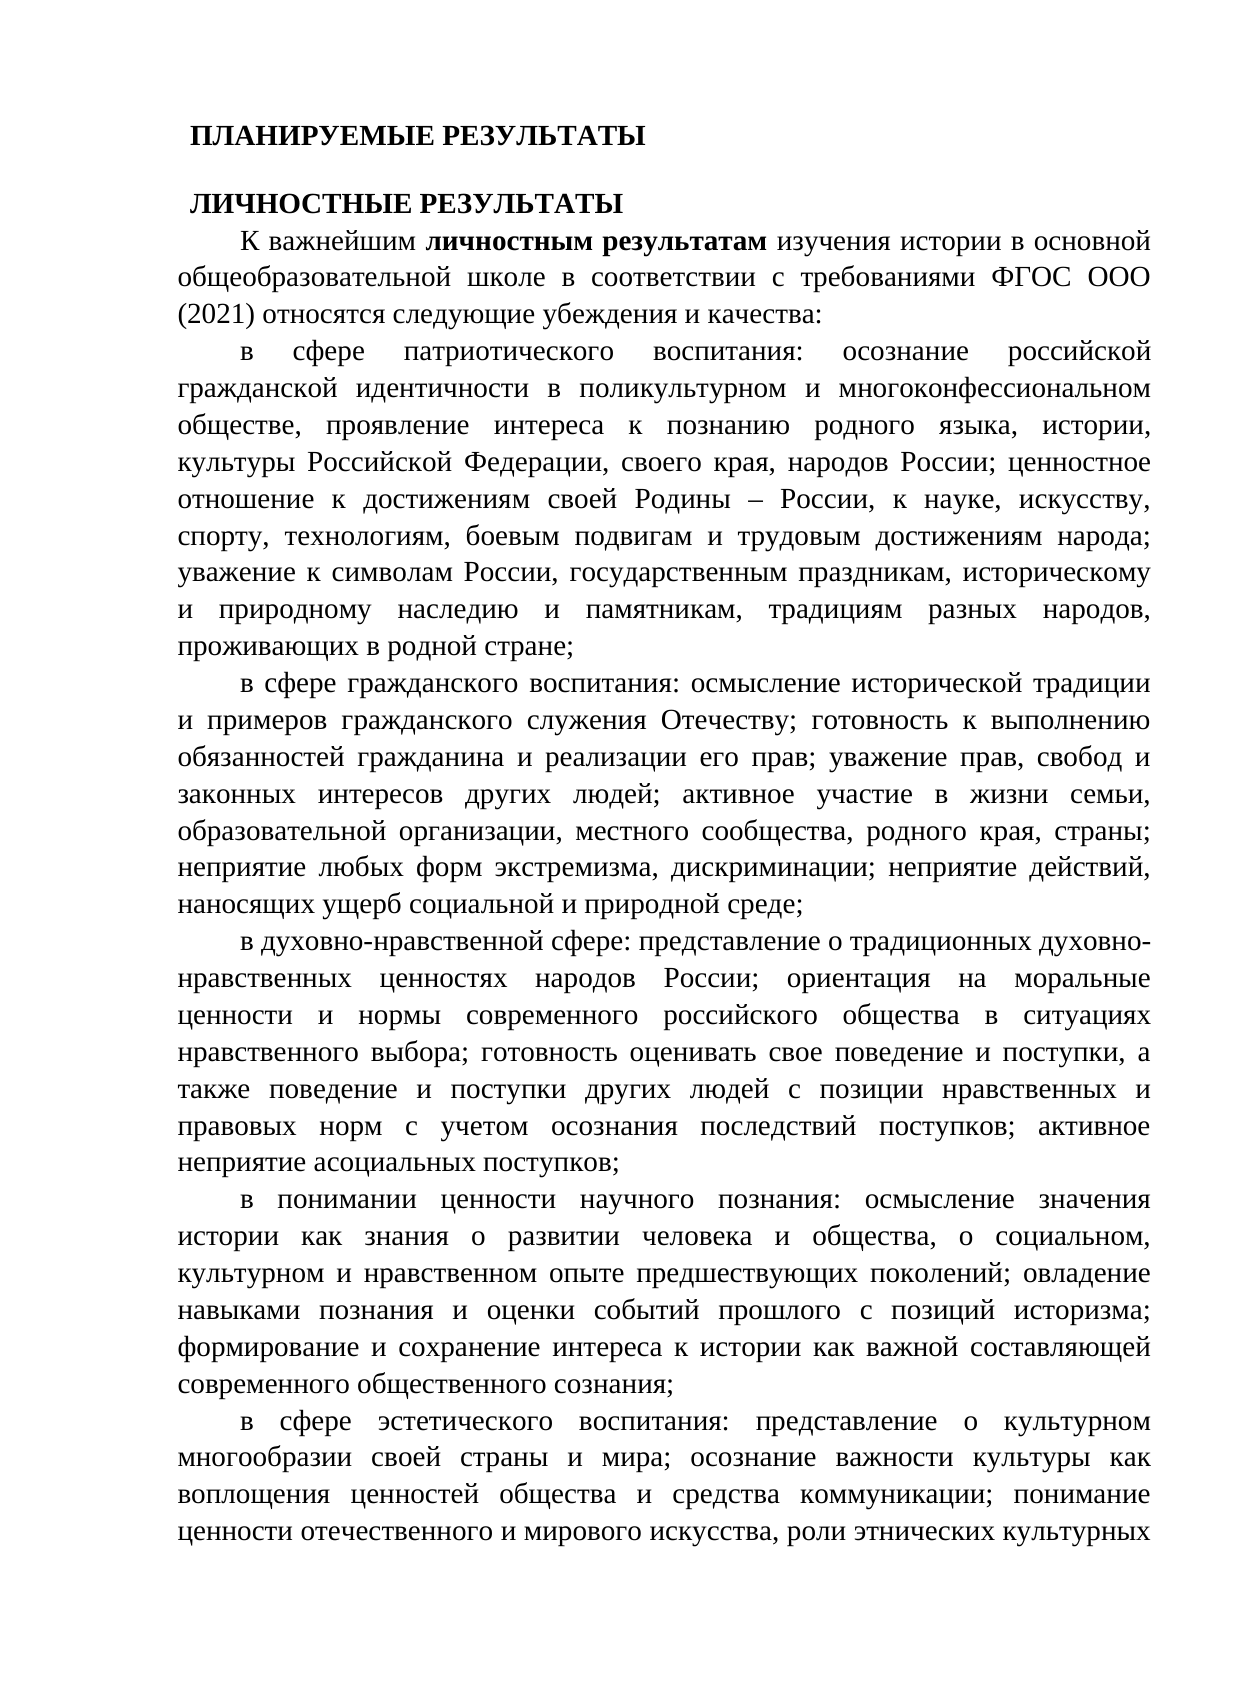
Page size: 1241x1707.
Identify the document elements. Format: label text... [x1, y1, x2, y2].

text в сфере гражданского воспитания: осмысление исторической традиции и примеров гражданского служения Отечеству; готовность к выполнению обязанностей гражданина и реализации его прав; уважение прав, свобод и законных интересов других людей; активное участие в жизни семьи, образовательной организации, местного сообщества, родного края, страны; неприятие любых форм экстремизма, дискриминации; неприятие действий, наносящих ущерб социальной и природной среде; [177, 665, 1152, 920]
text ЛИЧНОСТНЫЕ РЕЗУЛЬТАТЫ [190, 186, 1152, 219]
text в сфере патриотического воспитания: осознание российской гражданской идентичности в поликультурном и многоконфессиональном обществе, проявление интереса к познанию родного языка, истории, культуры Российской Федерации, своего края, народов России; ценностное отношение к достижениям своей Родины – России, к науке, искусству, спорту, технологиям, боевым подвигам и трудовым достижениям народа; уважение к символам России, государственным праздникам, историческому и природному наследию и памятникам, традициям разных народов, проживающих в родной стране; [177, 333, 1152, 662]
text в духовно-нравственной сфере: представление о традиционных духовно-нравственных ценностях народов России; ориентация на моральные ценности и нормы современного российского общества в ситуациях нравственного выбора; готовность оценивать свое поведение и поступки, а также поведение и поступки других людей с позиции нравственных и правовых норм с учетом осознания последствий поступков; активное неприятие асоциальных поступков; [177, 923, 1152, 1178]
text в понимании ценности научного познания: осмысление значения истории как знания о развитии человека и общества, о социальном, культурном и нравственном опыте предшествующих поколений; овладение навыками познания и оценки событий прошлого с позиций историзма; формирование и сохранение интереса к истории как важной составляющей современного общественного сознания; [177, 1181, 1152, 1399]
text ПЛАНИРУЕМЫЕ РЕЗУЛЬТАТЫ [190, 118, 1152, 152]
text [177, 1403, 1152, 1547]
text К важнейшим личностным результатам изучения истории в основной общеобразовательной школе в соответствии с требованиями ФГОС ООО (2021) относятся следующие убеждения и качества: [177, 223, 1152, 330]
